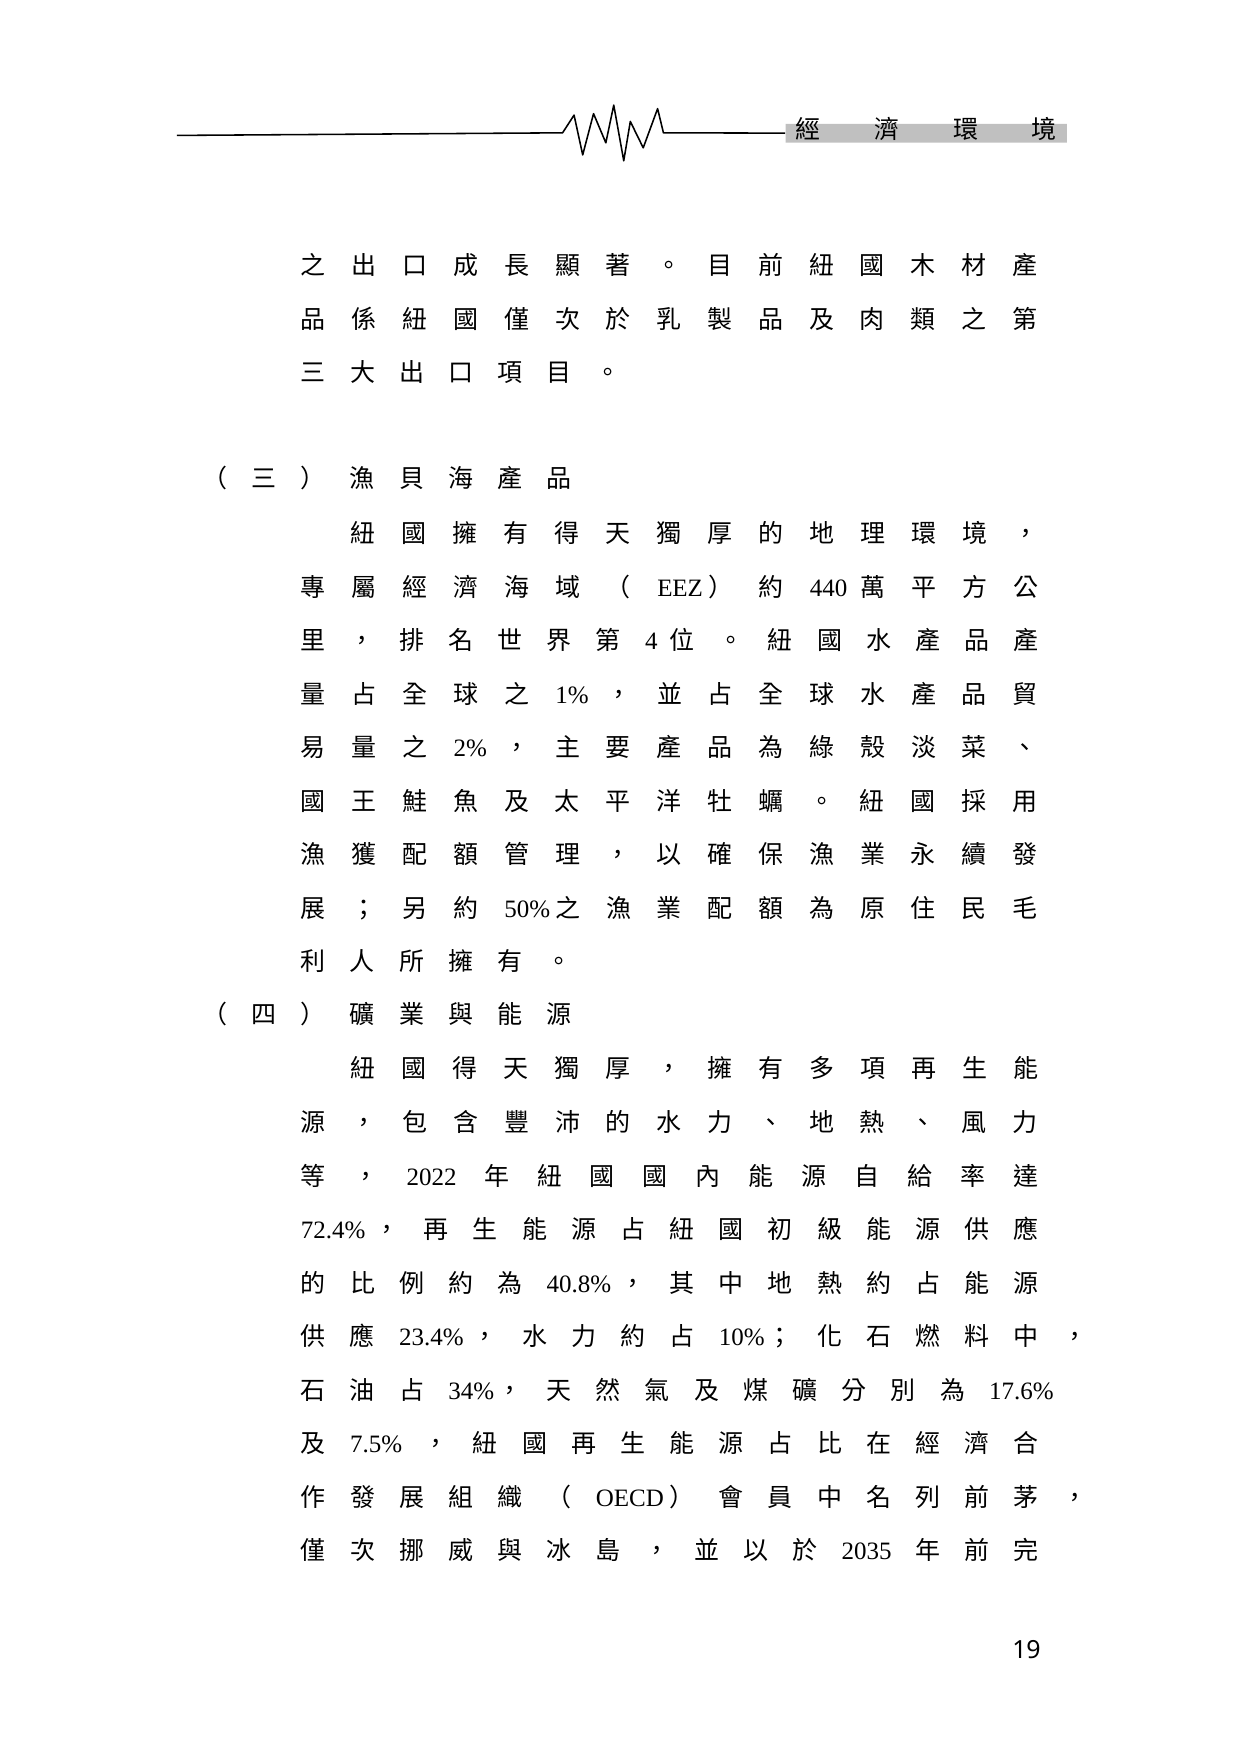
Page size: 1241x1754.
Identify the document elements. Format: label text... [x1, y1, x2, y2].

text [276, 237, 1063, 398]
text （四）礦業與能源 [202, 987, 1063, 1040]
text （三）漁貝海產品 [202, 451, 1063, 505]
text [276, 1040, 1063, 1576]
text 紐國擁有得天獨厚的地理環境，專屬經濟海域（EEZ）約440萬平方公里，排名世界第4位。紐國水產品產量占全球之1%，並占全球水產品貿易量之2%，主要產品為綠殼淡菜、國王鮭魚及太平洋牡蠣。紐國採用漁獲配額管理，以確保漁業永續發展；另約50%之漁業配額為原住民毛利人所擁有。 [276, 505, 1063, 987]
